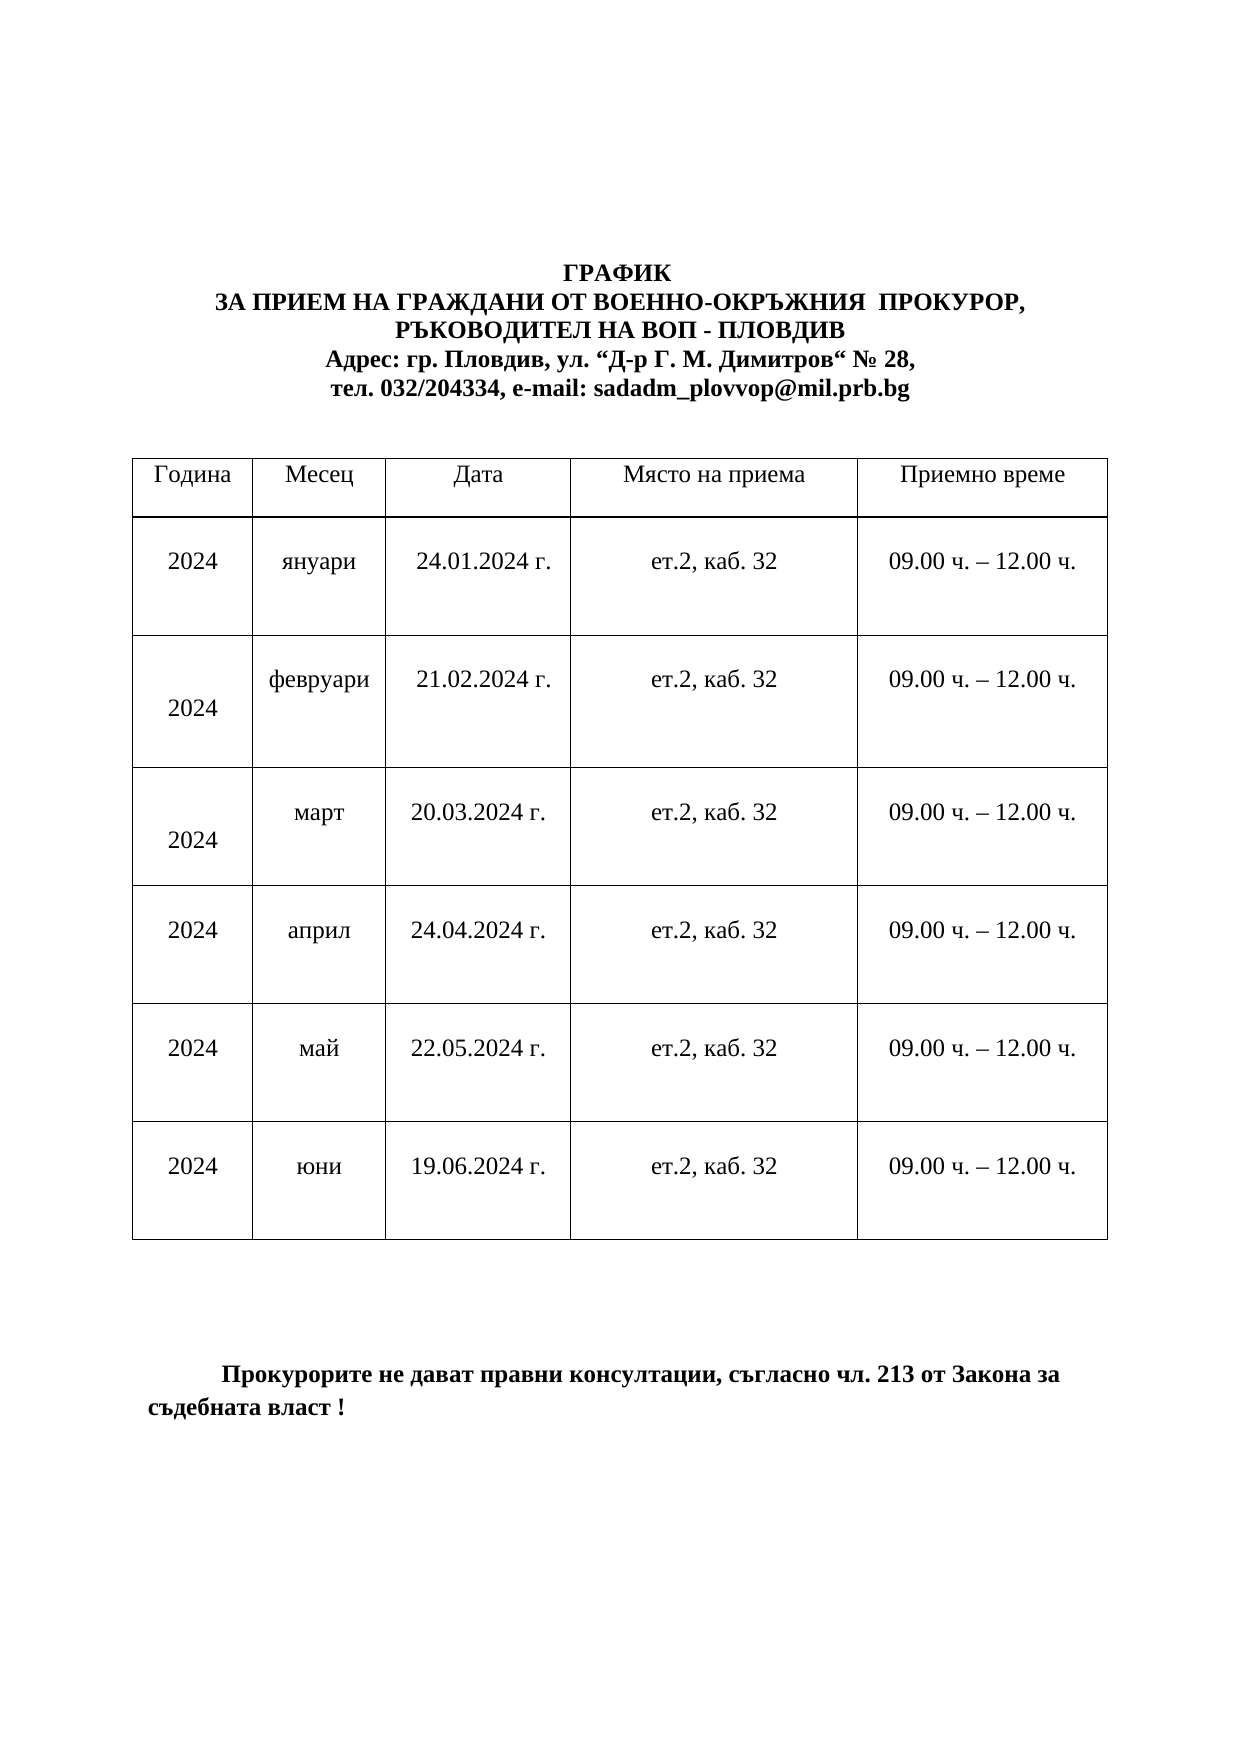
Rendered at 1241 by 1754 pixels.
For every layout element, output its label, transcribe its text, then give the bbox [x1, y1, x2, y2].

table_cell февруари [253, 636, 385, 767]
table_cell Месец [253, 459, 385, 516]
table_cell 2024 [133, 1004, 252, 1121]
table_cell 20.03.2024 г. [386, 768, 570, 885]
table_cell Приемно време [858, 459, 1107, 516]
table_cell 09.00 ч. – 12.00 ч. [858, 1004, 1107, 1121]
table_cell 24.01.2024 г. [386, 518, 570, 634]
table_header ГРАФИК ЗА ПРИЕМ НА ГРАЖДАНИ ОТ ВОЕННО-ОКРЪЖНИЯ ПРОКУРОР, РЪКОВОДИТЕЛ НА ВОП - ПЛОВДИВ Адрес: гр. Пловдив, ул. “Д-р Г. М. Димитров“ № 28, тел. 032/204334, е-mail: sadadm_plovvop@mil.prb.bg [133, 201, 1107, 458]
table_cell юни [253, 1122, 385, 1239]
table_cell 2024 [133, 768, 252, 885]
table_cell 21.02.2024 г. [386, 636, 570, 767]
table_cell ет.2, каб. 32 [571, 1122, 857, 1239]
table_cell 22.05.2024 г. [386, 1004, 570, 1121]
table_cell 09.00 ч. – 12.00 ч. [858, 886, 1107, 1003]
table_cell ет.2, каб. 32 [571, 518, 857, 634]
table_cell 09.00 ч. – 12.00 ч. [858, 768, 1107, 885]
table_cell ет.2, каб. 32 [571, 768, 857, 885]
table_cell 2024 [133, 518, 252, 634]
table_cell май [253, 1004, 385, 1121]
table_cell 09.00 ч. – 12.00 ч. [858, 518, 1107, 634]
table_cell 09.00 ч. – 12.00 ч. [858, 1122, 1107, 1239]
table_cell април [253, 886, 385, 1003]
table_cell Дата [386, 459, 570, 516]
table_cell ет.2, каб. 32 [571, 886, 857, 1003]
table_cell ет.2, каб. 32 [571, 636, 857, 767]
table_cell 24.04.2024 г. [386, 886, 570, 1003]
table_cell 2024 [133, 886, 252, 1003]
table_cell януари [253, 518, 385, 634]
table_cell ет.2, каб. 32 [571, 1004, 857, 1121]
text Прокурорите не дават правни консултации, съгласно чл. 213 от Закона за съдебната власт ! [148, 1359, 1093, 1421]
table_cell 2024 [133, 636, 252, 767]
table_cell 09.00 ч. – 12.00 ч. [858, 636, 1107, 767]
table_cell 2024 [133, 1122, 252, 1239]
table_cell Място на приема [571, 459, 857, 516]
table_cell 19.06.2024 г. [386, 1122, 570, 1239]
table_cell Година [133, 459, 252, 516]
table_cell март [253, 768, 385, 885]
